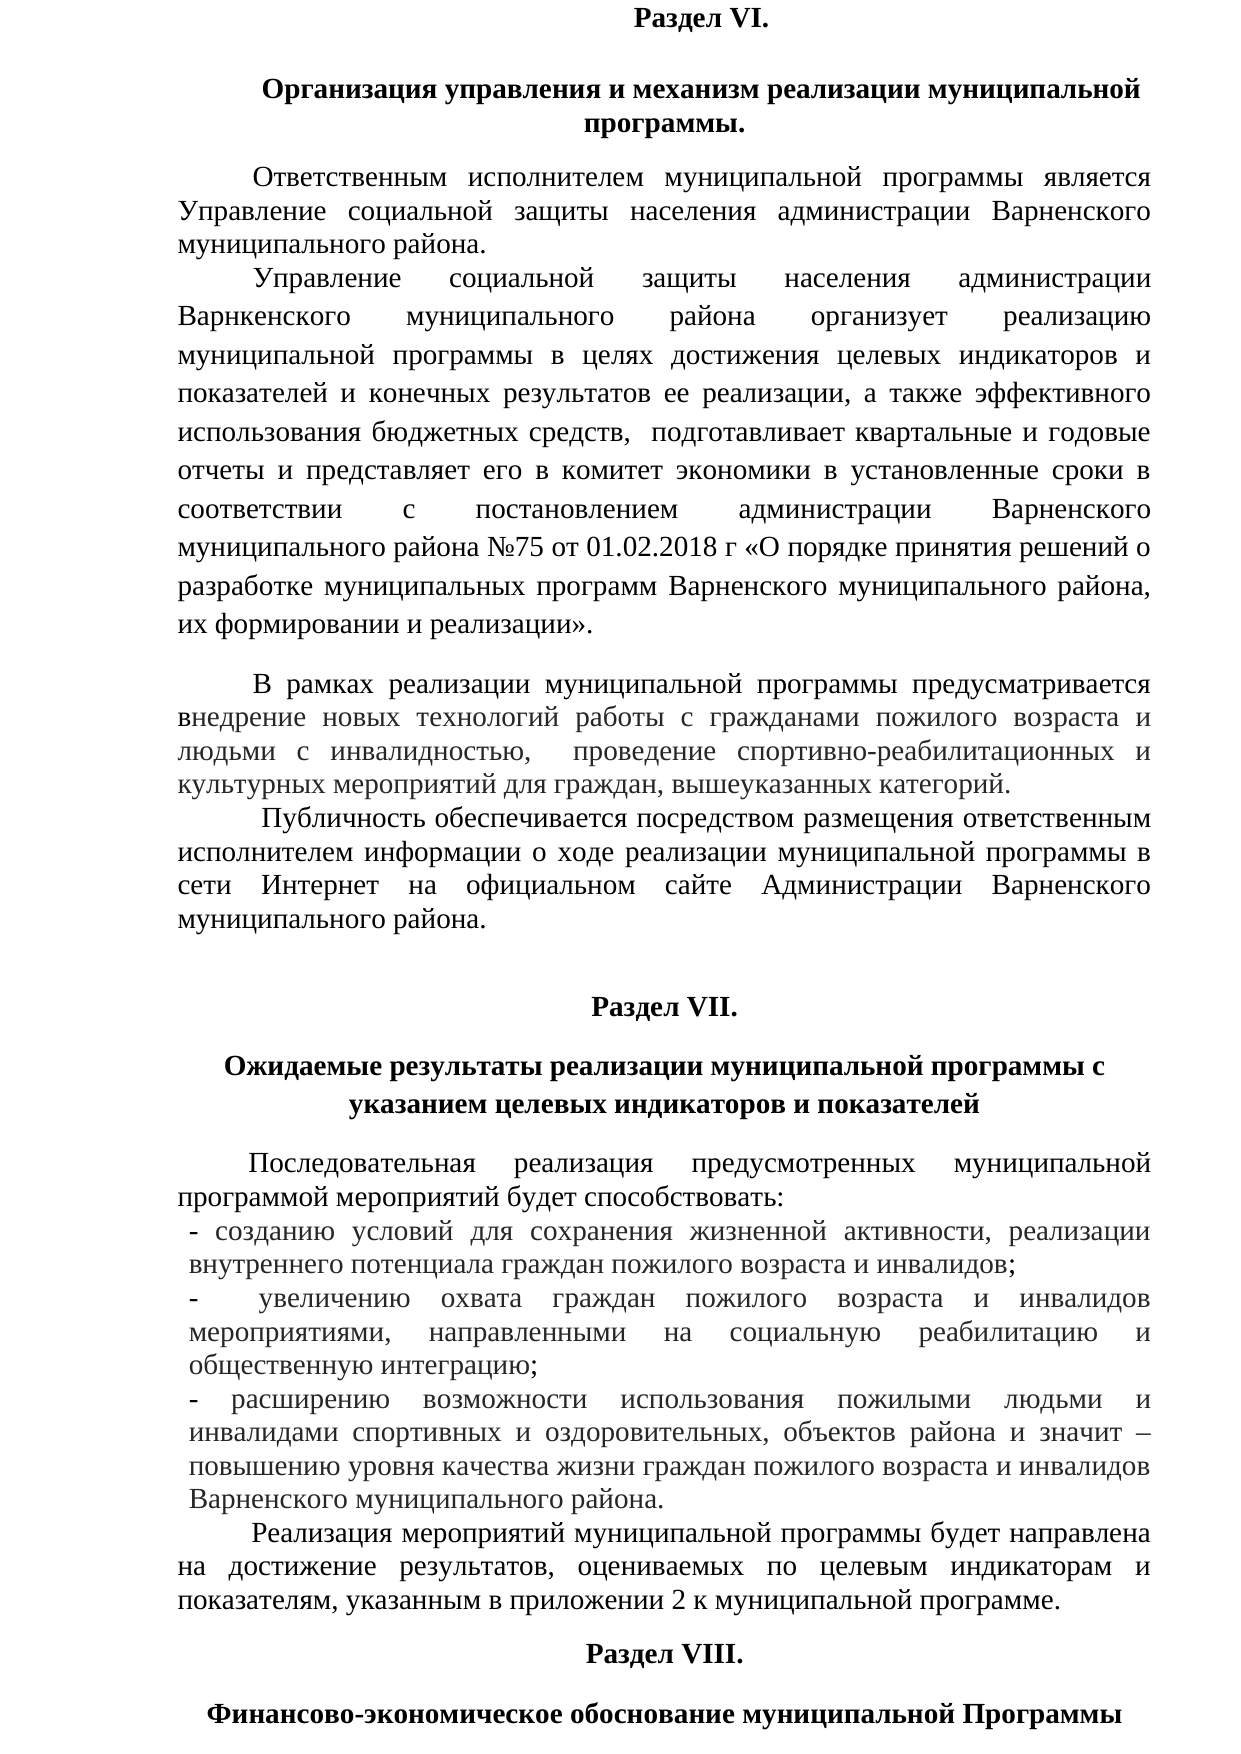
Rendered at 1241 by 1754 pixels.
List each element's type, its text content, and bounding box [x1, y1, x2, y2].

table_header - созданию условий для сохранения жизненной активности, реализации внутреннего потенциала граждан пожилого возраста и инвалидов; [177, 1213, 1163, 1280]
text Реализация мероприятий муниципальной программы будет направлена на достижение результатов, оцениваемых по целевым индикаторам и показателям, указанным в приложении 2 к муниципальной программе. [177, 1515, 1152, 1616]
text Раздел VII. [177, 989, 1152, 1022]
text В рамках реализации муниципальной программы предусматривается внедрение новых технологий работы с гражданами пожилого возраста и людьми с инвалидностью, проведение спортивно-реабилитационных и культурных мероприятий для граждан, вышеуказанных категорий. [177, 666, 1152, 800]
text Ответственным исполнителем муниципальной программы является Управление социальной защиты населения администрации Варненского муниципального района. [177, 159, 1152, 260]
text Последовательная реализация предусмотренных муниципальной программой мероприятий будет способствовать: [177, 1146, 1152, 1213]
text Финансово-экономическое обоснование муниципальной Программы [177, 1696, 1152, 1729]
text Ожидаемые результаты реализации муниципальной программы с указанием целевых индикаторов и показателей [177, 1048, 1152, 1120]
table_cell - увеличению охвата граждан пожилого возраста и инвалидов мероприятиями, направленными на социальную реабилитацию и общественную интеграцию; - расширению возможности использования пожилыми людьми и инвалидами спортивных и оздоровительных, объектов района и значит – повышению уровня качества жизни граждан пожилого возраста и инвалидов Варненского муниципального района. [177, 1280, 1163, 1515]
text Организация управления и механизм реализации муниципальной программы. [177, 71, 1152, 138]
text Управление социальной защиты населения администрации Варнкенского муниципального района организует реализацию муниципальной программы в целях достижения целевых индикаторов и показателей и конечных результатов ее реализации, а также эффективного использования бюджетных средств, подготавливает квартальные и годовые отчеты и представляет его в комитет экономики в установленные сроки в соответствии с постановлением администрации Варненского муниципального района №75 от 01.02.2018 г «О порядке принятия решений о разработке муниципальных программ Варненского муниципального района, их формировании и реализации». [177, 260, 1152, 640]
text Раздел VIII. [177, 1636, 1152, 1670]
text Публичность обеспечивается посредством размещения ответственным исполнителем информации о ходе реализации муниципальной программы в сети Интернет на официальном сайте Администрации Варненского муниципального района. [177, 800, 1152, 934]
text Раздел VI. [177, 0, 1152, 33]
